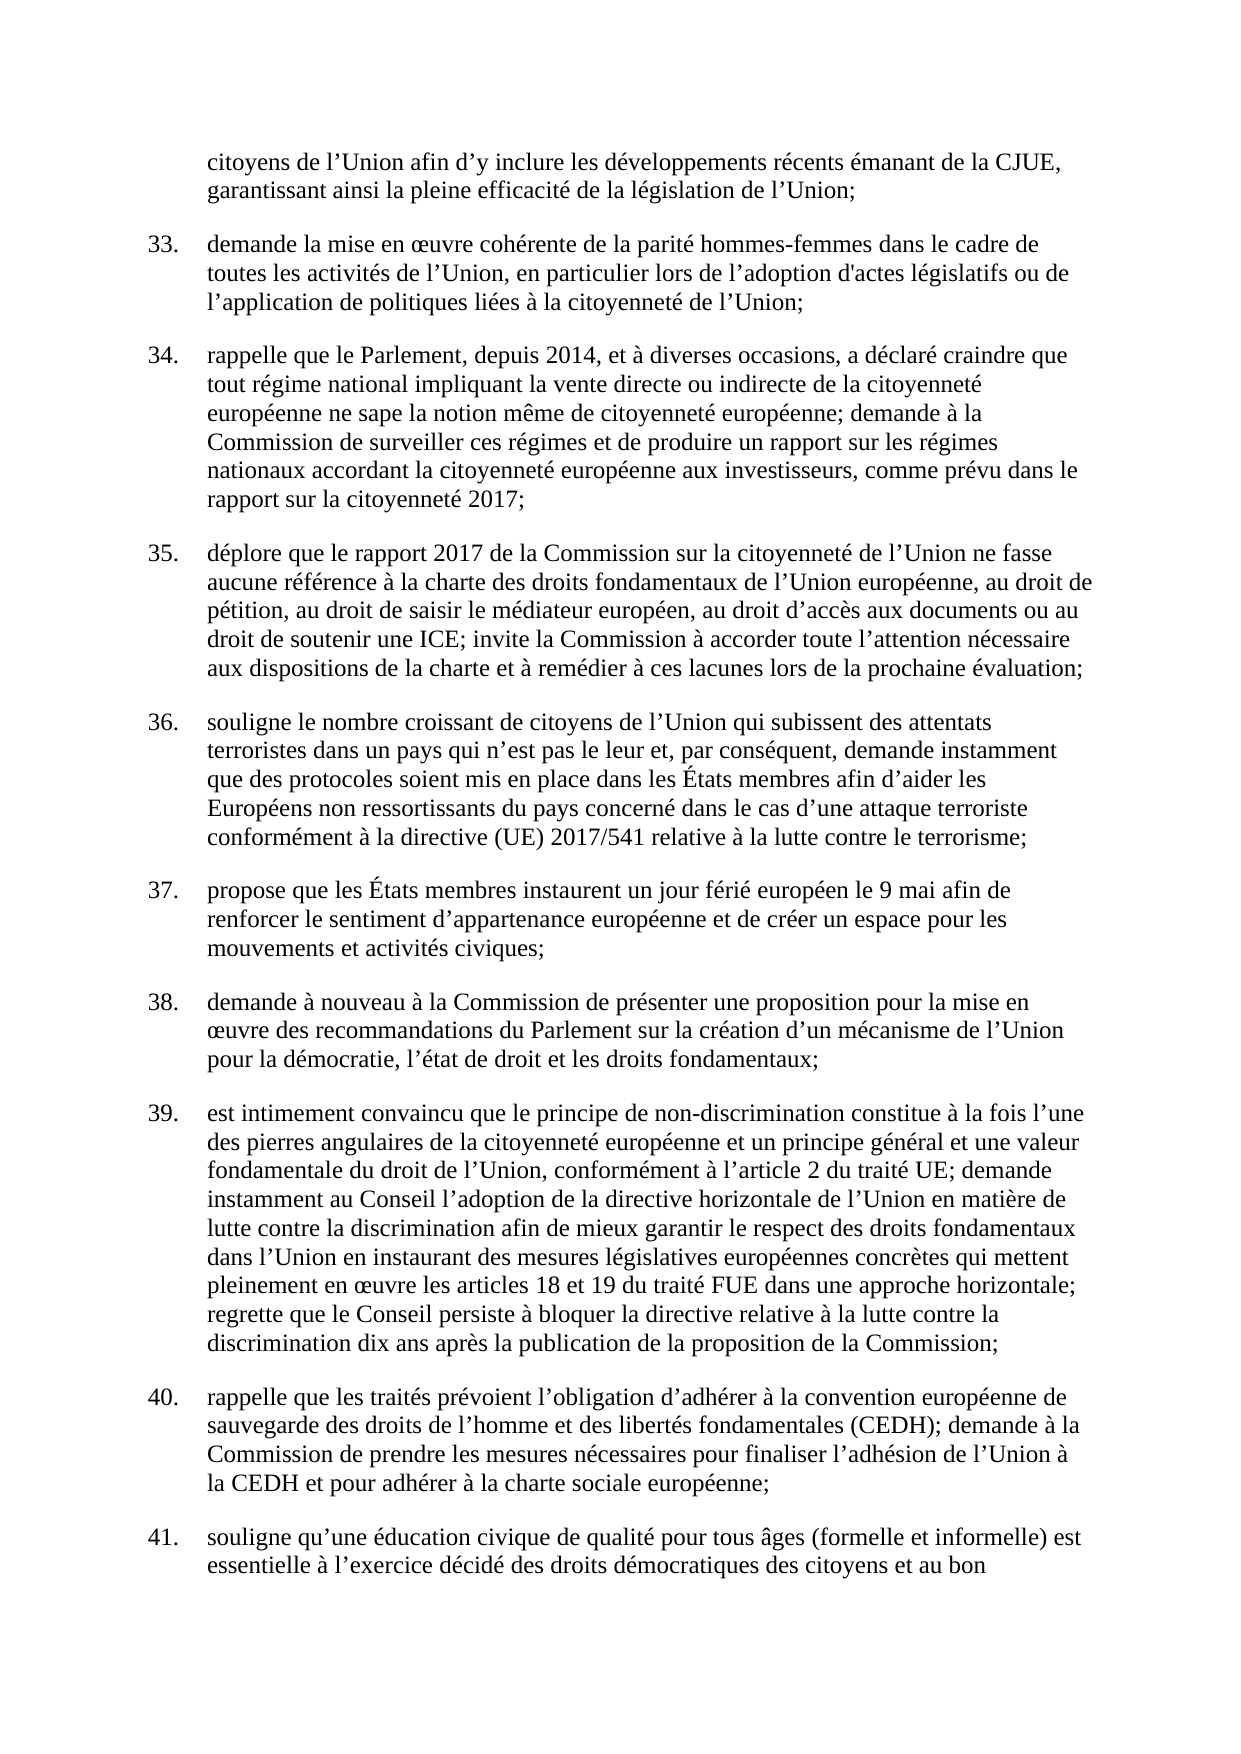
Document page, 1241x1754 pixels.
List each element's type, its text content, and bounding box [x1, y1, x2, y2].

text 35. déplore que le rapport 2017 de la Commission sur la citoyenneté de l’Union ne fasse aucune référence à la charte des droits fondamentaux de l’Union européenne, au droit de pétition, au droit de saisir le médiateur européen, au droit d’accès aux documents ou au droit de soutenir une ICE; invite la Commission à accorder toute l’attention nécessaire aux dispositions de la charte et à remédier à ces lacunes lors de la prochaine évaluation; [148, 538, 1092, 682]
text 37. propose que les États membres instaurent un jour férié européen le 9 mai afin de renforcer le sentiment d’appartenance européenne et de créer un espace pour les mouvements et activités civiques; [148, 876, 1092, 962]
text 38. demande à nouveau à la Commission de présenter une proposition pour la mise en œuvre des recommandations du Parlement sur la création d’un mécanisme de l’Union pour la démocratie, l’état de droit et les droits fondamentaux; [148, 987, 1092, 1073]
text 39. est intimement convaincu que le principe de non-discrimination constitue à la fois l’une des pierres angulaires de la citoyenneté européenne et un principe général et une valeur fondamentale du droit de l’Union, conformément à l’article 2 du traité UE; demande instamment au Conseil l’adoption de la directive horizontale de l’Union en matière de lutte contre la discrimination afin de mieux garantir le respect des droits fondamentaux dans l’Union en instaurant des mesures législatives européennes concrètes qui mettent pleinement en œuvre les articles 18 et 19 du traité FUE dans une approche horizontale; regrette que le Conseil persiste à bloquer la directive relative à la lutte contre la discrimination dix ans après la publication de la proposition de la Commission; [148, 1098, 1092, 1357]
text 36. souligne le nombre croissant de citoyens de l’Union qui subissent des attentats terroristes dans un pays qui n’est pas le leur et, par conséquent, demande instamment que des protocoles soient mis en place dans les États membres afin d’aider les Européens non ressortissants du pays concerné dans le cas d’une attaque terroriste conformément à la directive (UE) 2017/541 relative à la lutte contre le terrorisme; [148, 707, 1092, 851]
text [148, 147, 1092, 204]
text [148, 1522, 1092, 1579]
text 40. rappelle que les traités prévoient l’obligation d’adhérer à la convention européenne de sauvegarde des droits de l’homme et des libertés fondamentales (CEDH); demande à la Commission de prendre les mesures nécessaires pour finaliser l’adhésion de l’Union à la CEDH et pour adhérer à la charte sociale européenne; [148, 1382, 1092, 1497]
text 33. demande la mise en œuvre cohérente de la parité hommes-femmes dans le cadre de toutes les activités de l’Union, en particulier lors de l’adoption d'actes législatifs ou de l’application de politiques liées à la citoyenneté de l’Union; [148, 229, 1092, 316]
text 34. rappelle que le Parlement, depuis 2014, et à diverses occasions, a déclaré craindre que tout régime national impliquant la vente directe ou indirecte de la citoyenneté européenne ne sape la notion même de citoyenneté européenne; demande à la Commission de surveiller ces régimes et de produire un rapport sur les régimes nationaux accordant la citoyenneté européenne aux investisseurs, comme prévu dans le rapport sur la citoyenneté 2017; [148, 341, 1092, 513]
